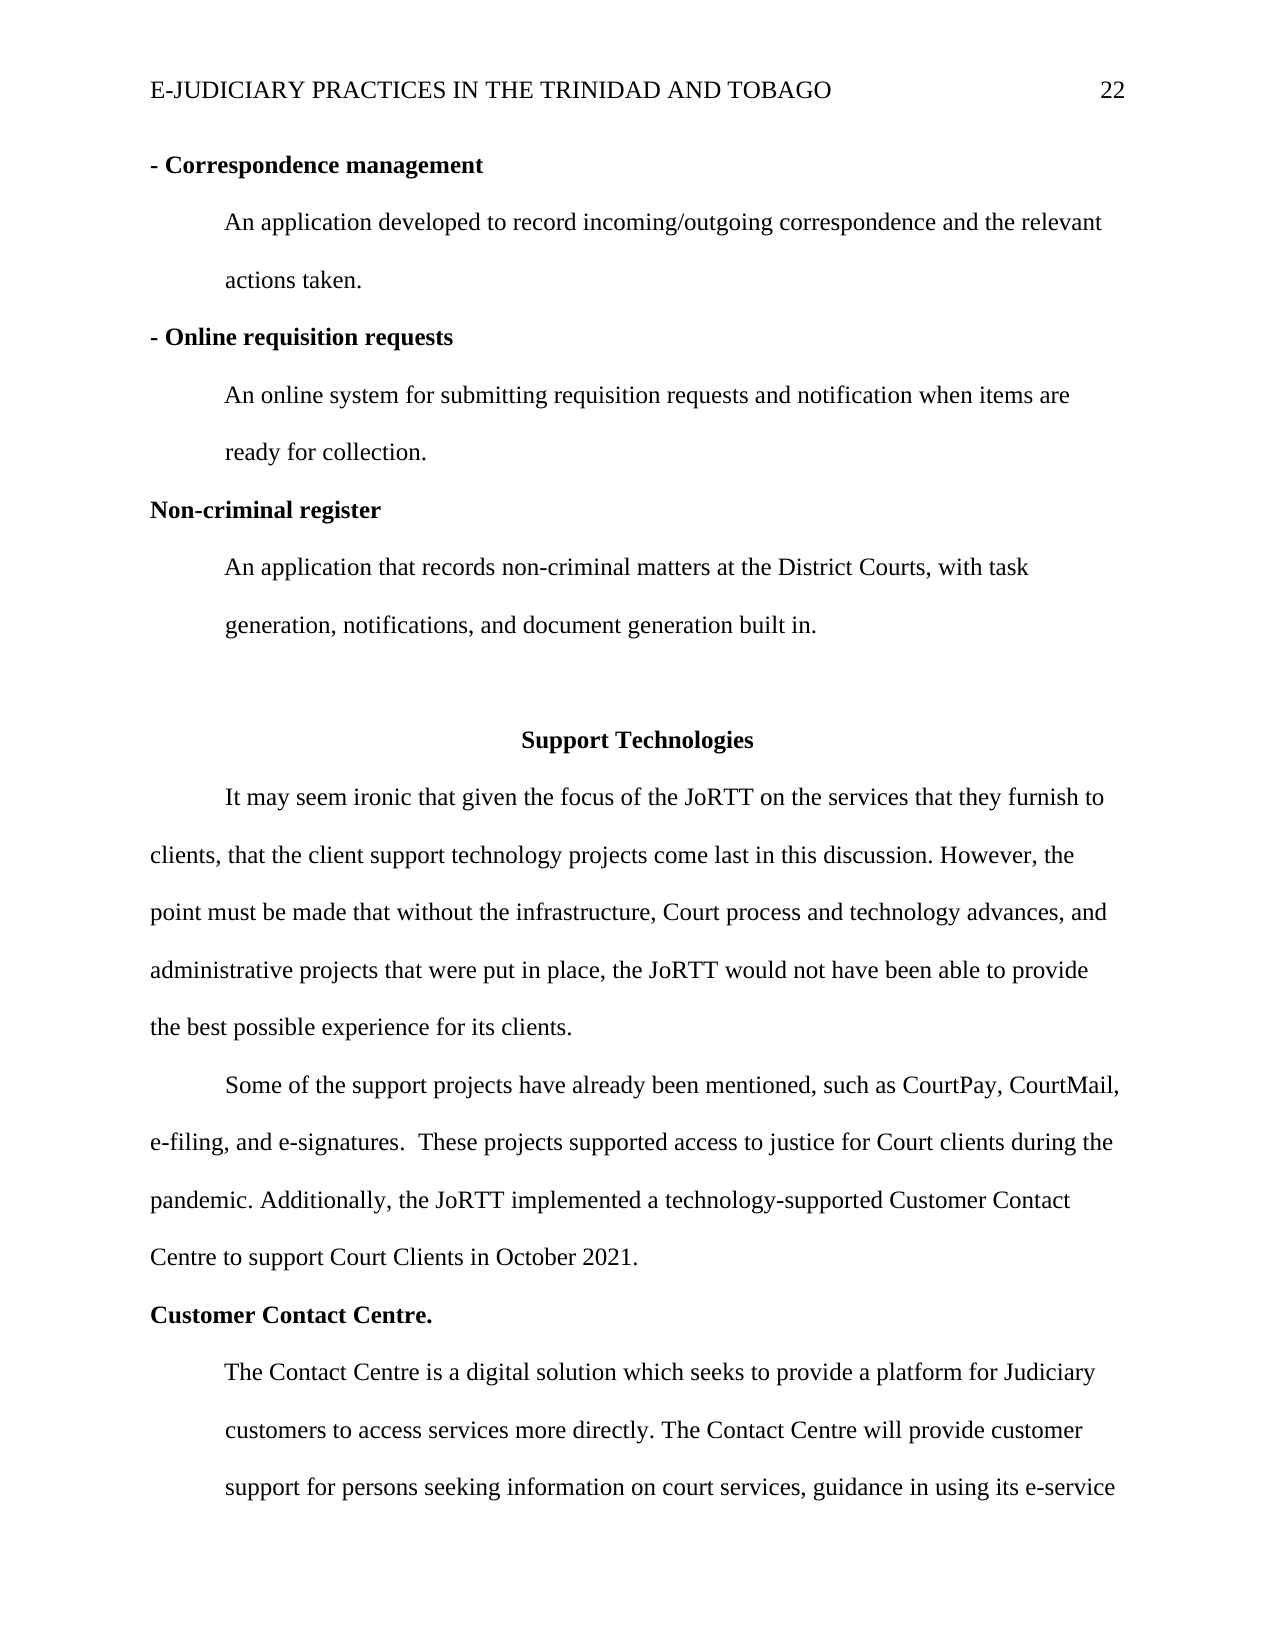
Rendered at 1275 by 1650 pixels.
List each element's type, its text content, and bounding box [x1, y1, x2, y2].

subtitle Non-criminal register [150, 495, 1125, 524]
subtitle Support Technologies [150, 725, 1125, 754]
text An application that records non-criminal matters at the District Courts, with task generation, notifications, and document generation built in. [224, 552, 1125, 639]
text Some of the support projects have already been mentioned, such as CourtPay, CourtMail, e-filing, and e-signatures. These projects supported access to justice for Court clients during the pandemic. Additionally, the JoRTT implemented a technology-supported Customer Contact Centre to support Court Clients in October 2021. [150, 1070, 1125, 1271]
text It may seem ironic that given the focus of the JoRTT on the services that they furnish to clients, that the client support technology projects come last in this discussion. However, the point must be made that without the infrastructure, Court process and technology advances, and administrative projects that were put in place, the JoRTT would not have been able to provide the best possible experience for its clients. [150, 782, 1125, 1041]
subtitle - Online requisition requests [150, 322, 1125, 351]
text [224, 1357, 1125, 1501]
text An application developed to record incoming/outgoing correspondence and the relevant actions taken. [224, 207, 1125, 294]
subtitle - Correspondence management [150, 150, 1125, 179]
text An online system for submitting requisition requests and notification when items are ready for collection. [224, 380, 1125, 466]
subtitle Customer Contact Centre. [150, 1300, 1125, 1329]
